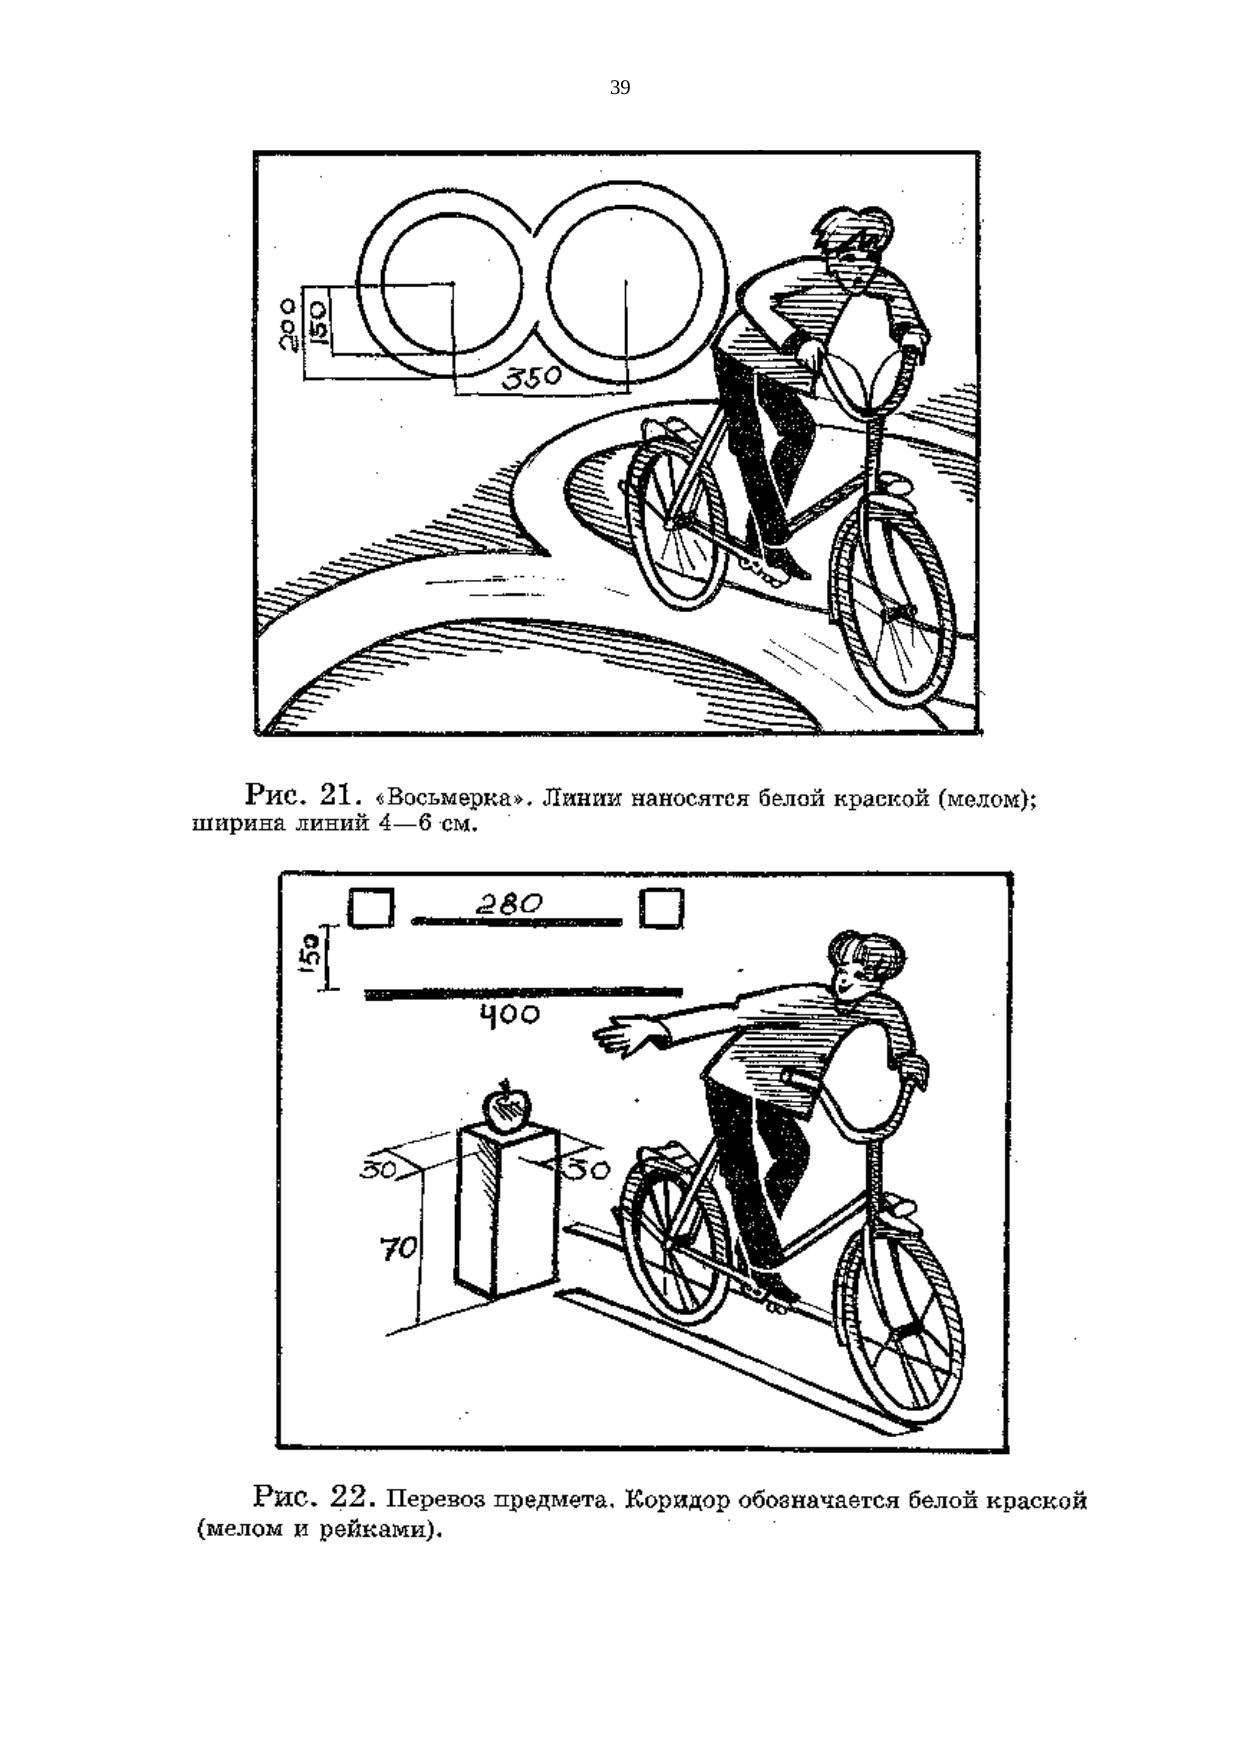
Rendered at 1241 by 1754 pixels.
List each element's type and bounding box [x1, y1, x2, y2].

picture [195, 870, 1095, 1546]
picture [187, 150, 1053, 845]
